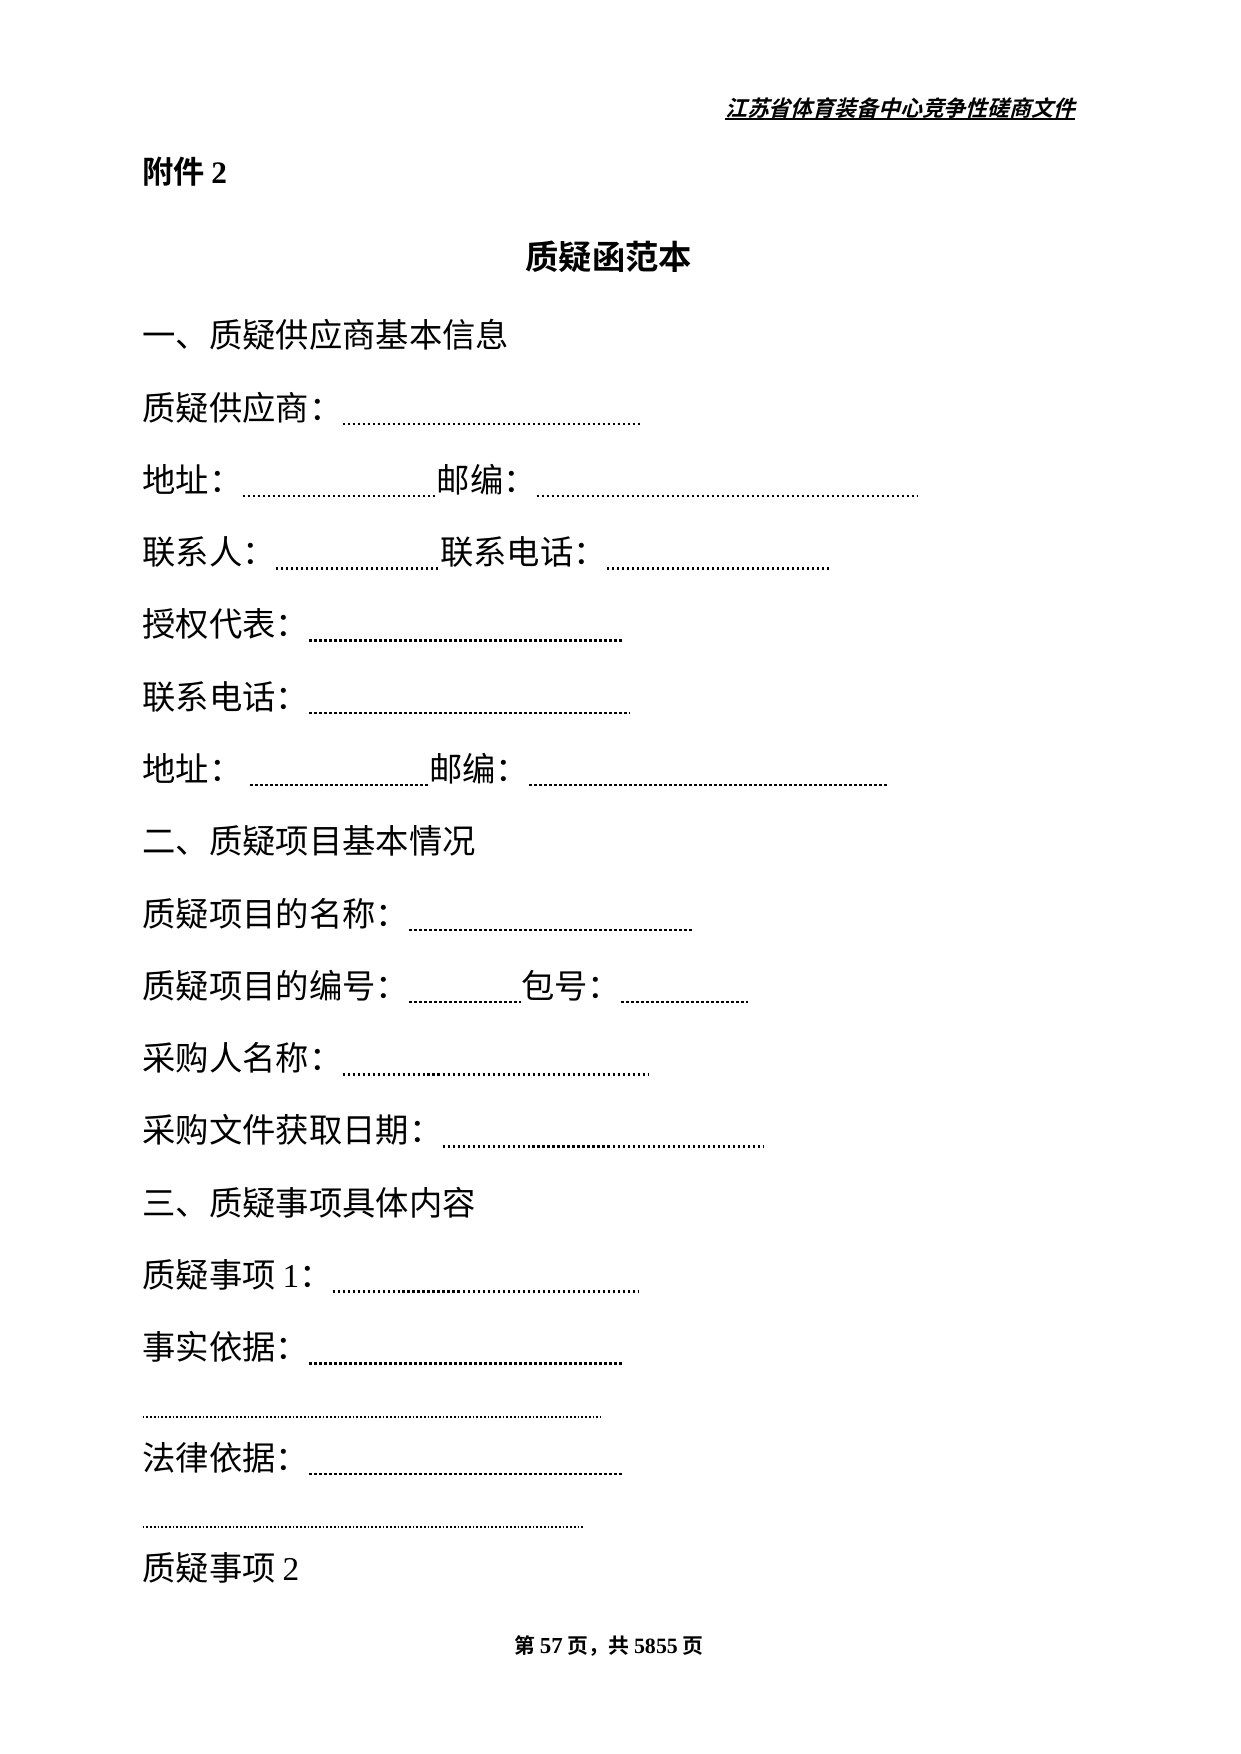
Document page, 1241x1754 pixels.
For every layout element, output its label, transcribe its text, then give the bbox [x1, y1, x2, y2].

text 质疑项目的编号： 包号： [142, 960, 1075, 1008]
text 授权代表： [142, 598, 1075, 646]
text 法律依据： [142, 1431, 1075, 1479]
text 事实依据： [142, 1321, 1075, 1369]
text 联系电话： [142, 671, 1075, 719]
text 三、质疑事项具体内容 [142, 1177, 1075, 1225]
text 质疑事项2 [142, 1541, 1075, 1589]
text 一、质疑供应商基本信息 [142, 309, 1075, 357]
text 质疑函范本 [142, 231, 1075, 279]
text 采购人名称： [142, 1032, 1075, 1080]
text 质疑项目的名称： [142, 887, 1075, 936]
text 地址： 邮编： [142, 743, 1075, 791]
text 质疑事项1： [142, 1249, 1075, 1297]
text 质疑供应商： [142, 381, 1075, 429]
text 附件2 [142, 148, 1075, 193]
text 联系人： 联系电话： [142, 526, 1075, 574]
text 地址： 邮编： [142, 454, 1075, 502]
text 二、质疑项目基本情况 [142, 815, 1075, 863]
text 采购文件获取日期： [142, 1104, 1075, 1152]
